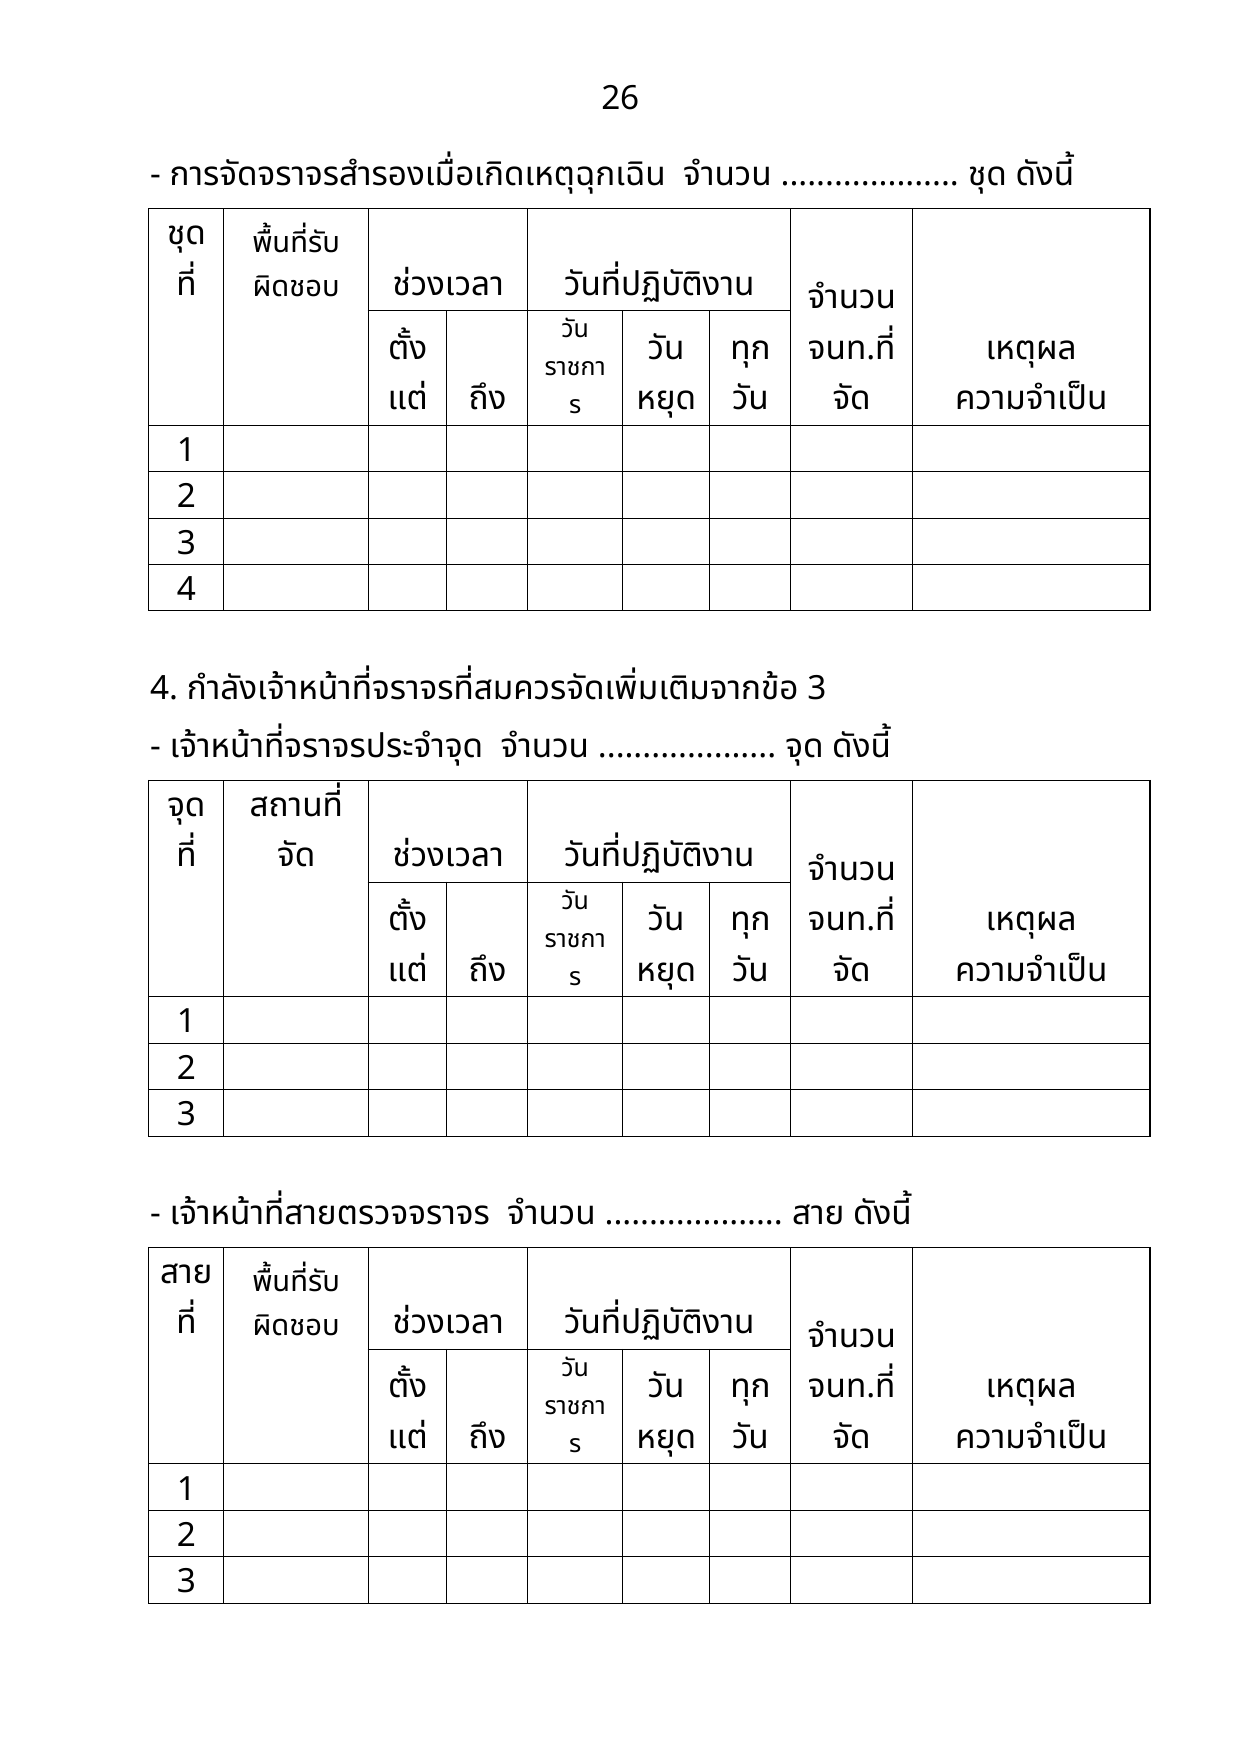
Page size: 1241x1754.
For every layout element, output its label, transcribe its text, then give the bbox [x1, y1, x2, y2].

table_cell 2 [149, 1511, 223, 1556]
table_cell [710, 426, 790, 471]
table_cell [791, 997, 912, 1043]
table_cell [447, 997, 527, 1043]
table_cell [791, 426, 912, 471]
table_cell [913, 997, 1149, 1043]
table_cell [224, 1349, 368, 1463]
table_header ช่วงเวลา [369, 781, 527, 882]
table_cell 4 [149, 565, 223, 610]
table_cell [369, 426, 446, 471]
table_cell [224, 310, 368, 424]
table_header ชุดที่ [149, 209, 223, 310]
table_cell [528, 565, 622, 610]
table_cell [710, 472, 790, 517]
table_header สายที่ [149, 1248, 223, 1349]
table_cell [710, 519, 790, 564]
table_cell [369, 519, 446, 564]
text - การจัดจราจรสำรองเมื่อเกิดเหตุฉุกเฉิน จำนวน .................... ชุด ดังนี้ [150, 150, 1090, 201]
table_cell [369, 1464, 446, 1510]
table_cell [528, 1044, 622, 1089]
table_cell 3 [149, 1090, 223, 1136]
table_header ช่วงเวลา [369, 209, 527, 310]
table_cell [369, 1044, 446, 1089]
table_cell [913, 1044, 1149, 1089]
table_cell [623, 1511, 709, 1556]
table_header พื้นที่รับผิดชอบ [224, 1248, 368, 1349]
table_cell วันราชการ [528, 883, 622, 996]
table_cell [224, 565, 368, 610]
table_cell [149, 310, 223, 424]
table_cell ทุกวัน [710, 1350, 790, 1463]
table_cell [224, 1557, 368, 1603]
table_cell [369, 1090, 446, 1136]
table_cell 1 [149, 1464, 223, 1510]
table_cell [447, 426, 527, 471]
table_cell [791, 565, 912, 610]
table_cell [623, 1090, 709, 1136]
table_cell 2 [149, 472, 223, 517]
table_cell วันหยุด [623, 1350, 709, 1463]
table_cell [710, 997, 790, 1043]
table_cell ทุกวัน [710, 883, 790, 996]
table_cell [447, 1557, 527, 1603]
table_cell [224, 1511, 368, 1556]
table_cell [224, 1090, 368, 1136]
table_cell [528, 519, 622, 564]
table_cell ถึง [447, 883, 527, 996]
table_cell [528, 1464, 622, 1510]
table_header วันที่ปฏิบัติงาน [528, 209, 790, 310]
table_cell [369, 472, 446, 517]
table_cell [224, 997, 368, 1043]
table_cell [447, 519, 527, 564]
table_cell [528, 1090, 622, 1136]
table_header เหตุผล ความจำเป็น [913, 781, 1149, 996]
table_cell [149, 882, 223, 996]
table_cell ทุกวัน [710, 311, 790, 424]
table_cell [623, 519, 709, 564]
table_cell [447, 1090, 527, 1136]
table_cell วันราชการ [528, 311, 622, 424]
table_cell [913, 426, 1149, 471]
table_cell [710, 1044, 790, 1089]
table_cell ตั้งแต่ [369, 1350, 446, 1463]
table_cell [913, 1557, 1149, 1603]
table_cell [791, 1464, 912, 1510]
table_cell [710, 1464, 790, 1510]
table_cell [913, 519, 1149, 564]
table_cell [623, 1464, 709, 1510]
table_cell [791, 1511, 912, 1556]
table_cell [710, 1557, 790, 1603]
table_cell [369, 1557, 446, 1603]
table_cell 1 [149, 997, 223, 1043]
table_cell [447, 1511, 527, 1556]
table_header สถานที่จัด [224, 781, 368, 882]
table_cell [369, 997, 446, 1043]
table_cell [623, 1557, 709, 1603]
table_cell วันราชการ [528, 1350, 622, 1463]
table_cell [447, 565, 527, 610]
table_cell [791, 472, 912, 517]
table_cell [224, 472, 368, 517]
table_cell [710, 1511, 790, 1556]
table_cell [791, 1044, 912, 1089]
table_cell [224, 519, 368, 564]
text - เจ้าหน้าที่สายตรวจจราจร จำนวน .................... สาย ดังนี้ [150, 1189, 1090, 1239]
table_cell ตั้งแต่ [369, 311, 446, 424]
table_cell 1 [149, 426, 223, 471]
table_cell [913, 1464, 1149, 1510]
table_cell [913, 565, 1149, 610]
table_cell 3 [149, 1557, 223, 1603]
table_header เหตุผล ความจำเป็น [913, 1248, 1149, 1463]
table_cell [224, 426, 368, 471]
table_cell ตั้งแต่ [369, 883, 446, 996]
table_cell 3 [149, 519, 223, 564]
table_cell [791, 519, 912, 564]
table_cell วันหยุด [623, 311, 709, 424]
table_cell [528, 1511, 622, 1556]
table_header เหตุผล ความจำเป็น [913, 209, 1149, 424]
table_cell [623, 1044, 709, 1089]
table_cell [447, 472, 527, 517]
table_cell [623, 565, 709, 610]
table_header วันที่ปฏิบัติงาน [528, 781, 790, 882]
table_cell [710, 1090, 790, 1136]
table_cell [528, 997, 622, 1043]
table_cell ถึง [447, 1350, 527, 1463]
table_cell [528, 472, 622, 517]
text 4. กำลังเจ้าหน้าที่จราจรที่สมควรจัดเพิ่มเติมจากข้อ 3 [150, 663, 1090, 714]
table_cell [447, 1044, 527, 1089]
table_cell [528, 426, 622, 471]
table_header ช่วงเวลา [369, 1248, 527, 1349]
table_cell [369, 1511, 446, 1556]
table_cell [224, 1044, 368, 1089]
table_cell [623, 472, 709, 517]
table_cell [913, 472, 1149, 517]
table_cell [623, 426, 709, 471]
table_cell [224, 882, 368, 996]
table_cell [791, 1557, 912, 1603]
text - เจ้าหน้าที่จราจรประจำจุด จำนวน .................... จุด ดังนี้ [150, 722, 1090, 772]
table_cell [710, 565, 790, 610]
table_cell [369, 565, 446, 610]
table_header จุดที่ [149, 781, 223, 882]
table_cell [447, 1464, 527, 1510]
table_header วันที่ปฏิบัติงาน [528, 1248, 790, 1349]
table_cell [224, 1464, 368, 1510]
table_header จำนวน จนท.ที่จัด [791, 781, 912, 996]
table_cell [149, 1349, 223, 1463]
table_header พื้นที่รับผิดชอบ [224, 209, 368, 310]
table_cell [791, 1090, 912, 1136]
table_cell [528, 1557, 622, 1603]
table_header จำนวน จนท.ที่จัด [791, 209, 912, 424]
table_cell [913, 1090, 1149, 1136]
table_cell 2 [149, 1044, 223, 1089]
table_cell [623, 997, 709, 1043]
table_cell [913, 1511, 1149, 1556]
table_cell ถึง [447, 311, 527, 424]
table_header จำนวน จนท.ที่จัด [791, 1248, 912, 1463]
table_cell วันหยุด [623, 883, 709, 996]
